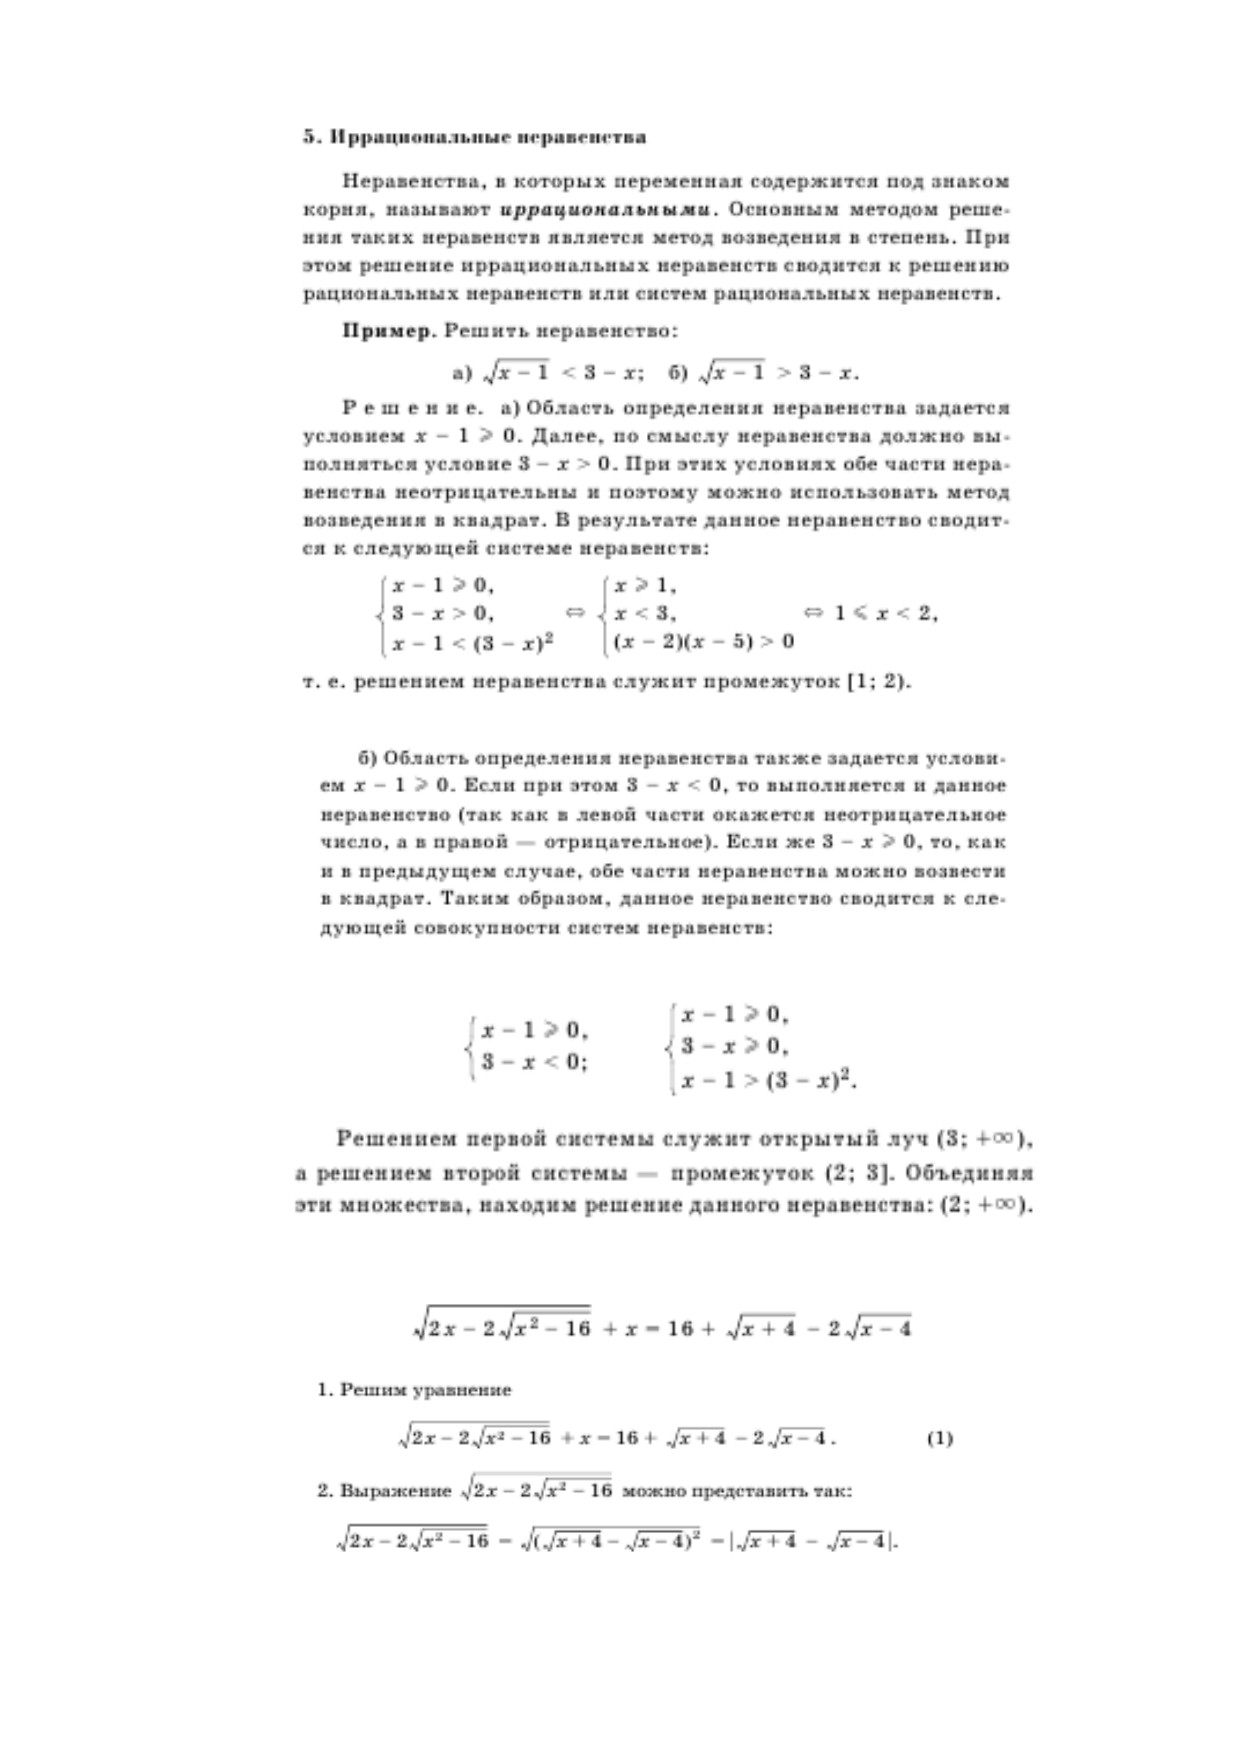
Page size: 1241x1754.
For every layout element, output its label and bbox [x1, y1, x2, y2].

picture [292, 732, 1037, 957]
picture [412, 1304, 917, 1353]
picture [260, 975, 1069, 1239]
picture [292, 1371, 1037, 1573]
picture [255, 118, 1074, 714]
